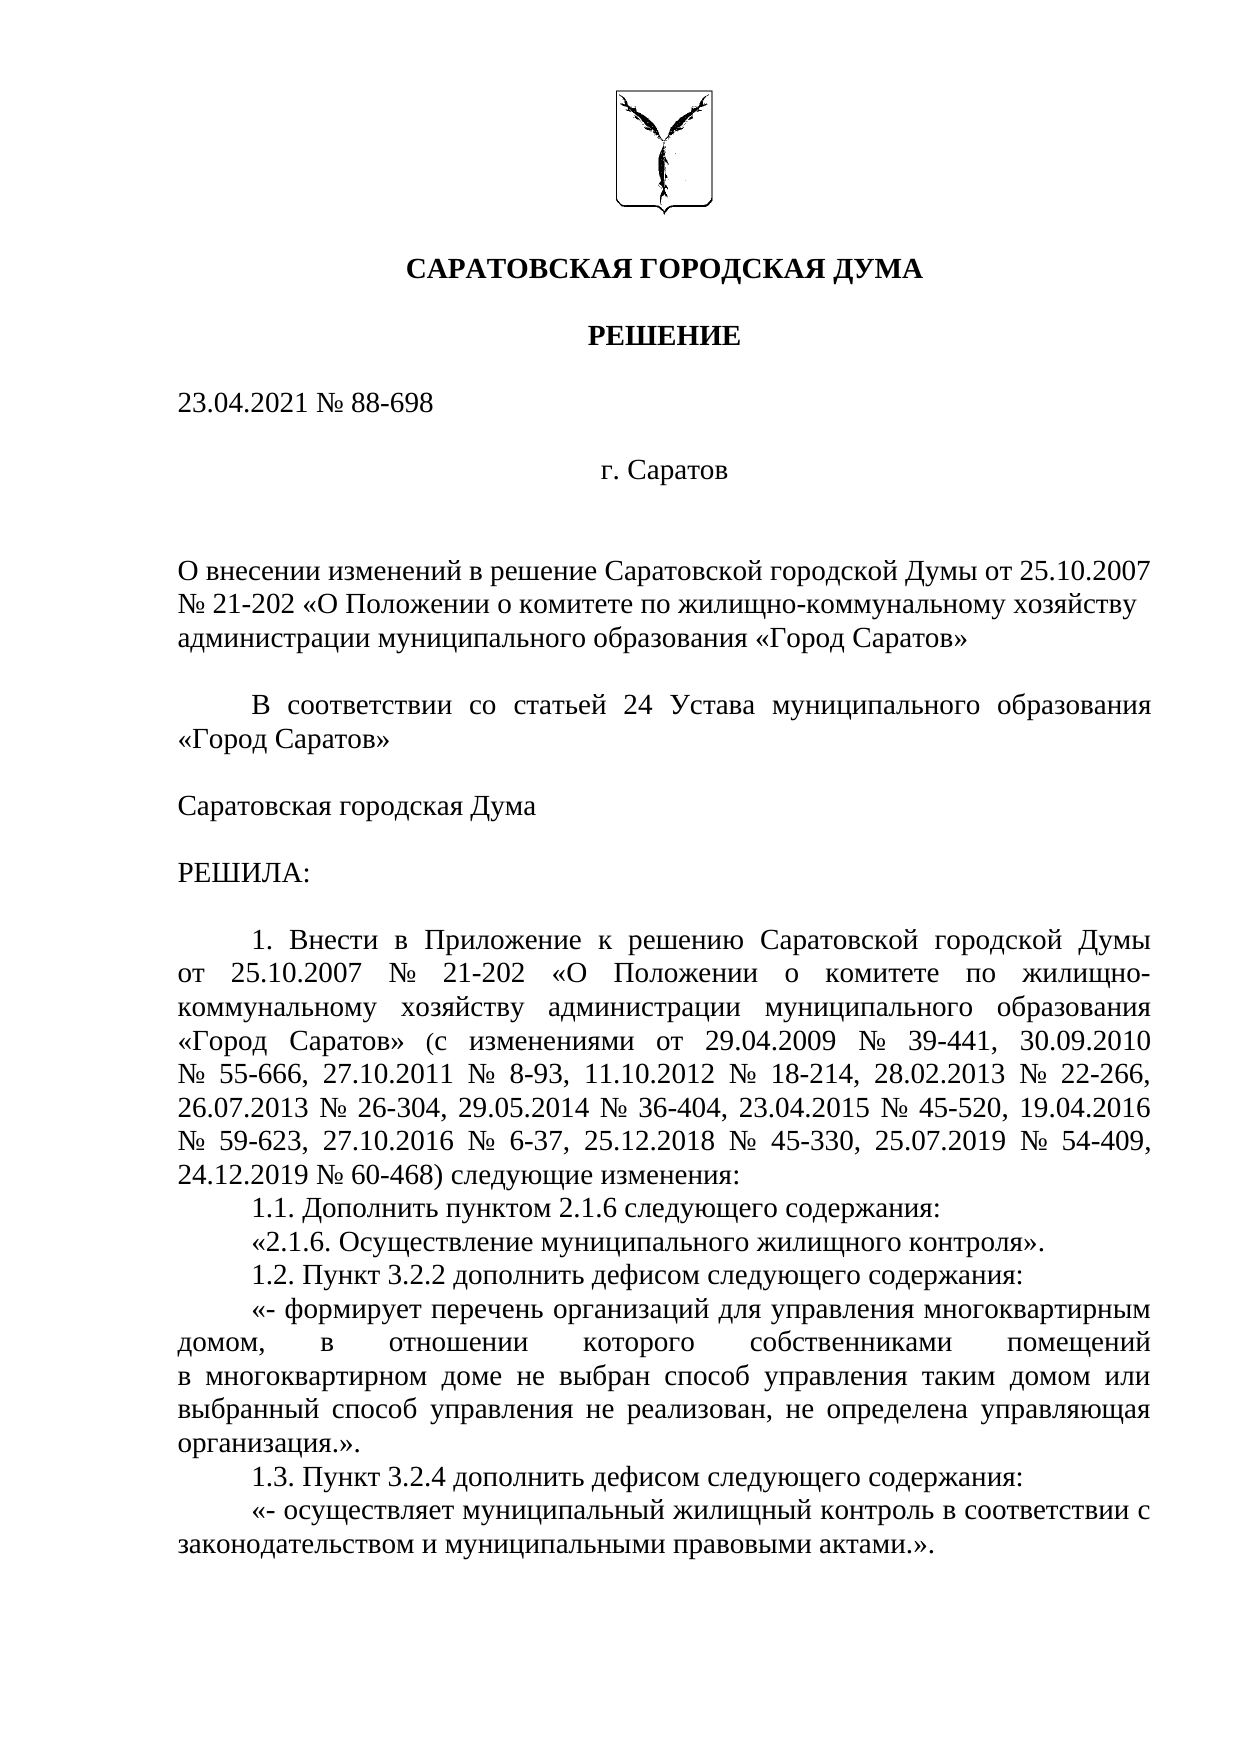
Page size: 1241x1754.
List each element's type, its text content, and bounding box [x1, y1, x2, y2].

text 23.04.2021 № 88-698 [177, 385, 1152, 419]
text САРАТОВСКАЯ ГОРОДСКАЯ ДУМА [177, 251, 1152, 285]
text «- осуществляет муниципальный жилищный контроль в соответствии с законодательством и муниципальными правовыми актами.». [177, 1492, 1152, 1559]
text РЕШИЛА: [177, 855, 1152, 888]
text 1.2. Пункт 3.2.2 дополнить дефисом следующего содержания: [177, 1257, 1152, 1291]
text «2.1.6. Осуществление муниципального жилищного контроля». [177, 1224, 1152, 1257]
text «- формирует перечень организаций для управления многоквартирным домом, в отношении которого собственниками помещений в многоквартирном доме не выбран способ управления таким домом или выбранный способ управления не реализован, не определена управляющая организация.». [177, 1291, 1152, 1459]
text 1.1. Дополнить пунктом 2.1.6 следующего содержания: [177, 1190, 1152, 1224]
picture [614, 88, 715, 218]
text г. Саратов [177, 452, 1152, 486]
text 1. Внести в Приложение к решению Саратовской городской Думы от 25.10.2007 № 21-202 «О Положении о комитете по жилищно-коммунальному хозяйству администрации муниципального образования «Город Саратов» (с изменениями от 29.04.2009 № 39-441, 30.09.2010 № 55-666, 27.10.2011 № 8-93, 11.10.2012 № 18-214, 28.02.2013 № 22-266, 26.07.2013 № 26-304, 29.05.2014 № 36-404, 23.04.2015 № 45-520, 19.04.2016 № 59-623, 27.10.2016 № 6-37, 25.12.2018 № 45-330, 25.07.2019 № 54-409, 24.12.2019 № 60-468) следующие изменения: [177, 922, 1152, 1190]
text 1.3. Пункт 3.2.4 дополнить дефисом следующего содержания: [177, 1459, 1152, 1492]
text В соответствии со статьей 24 Устава муниципального образования «Город Саратов» [177, 687, 1152, 754]
text Саратовская городская Дума [177, 788, 1152, 821]
title О внесении изменений в решение Саратовской городской Думы от 25.10.2007 № 21-202 «О Положении о комитете по жилищно-коммунальному хозяйству администрации муниципального образования «Город Саратов» [177, 553, 1152, 654]
text РЕШЕНИЕ [177, 318, 1152, 352]
